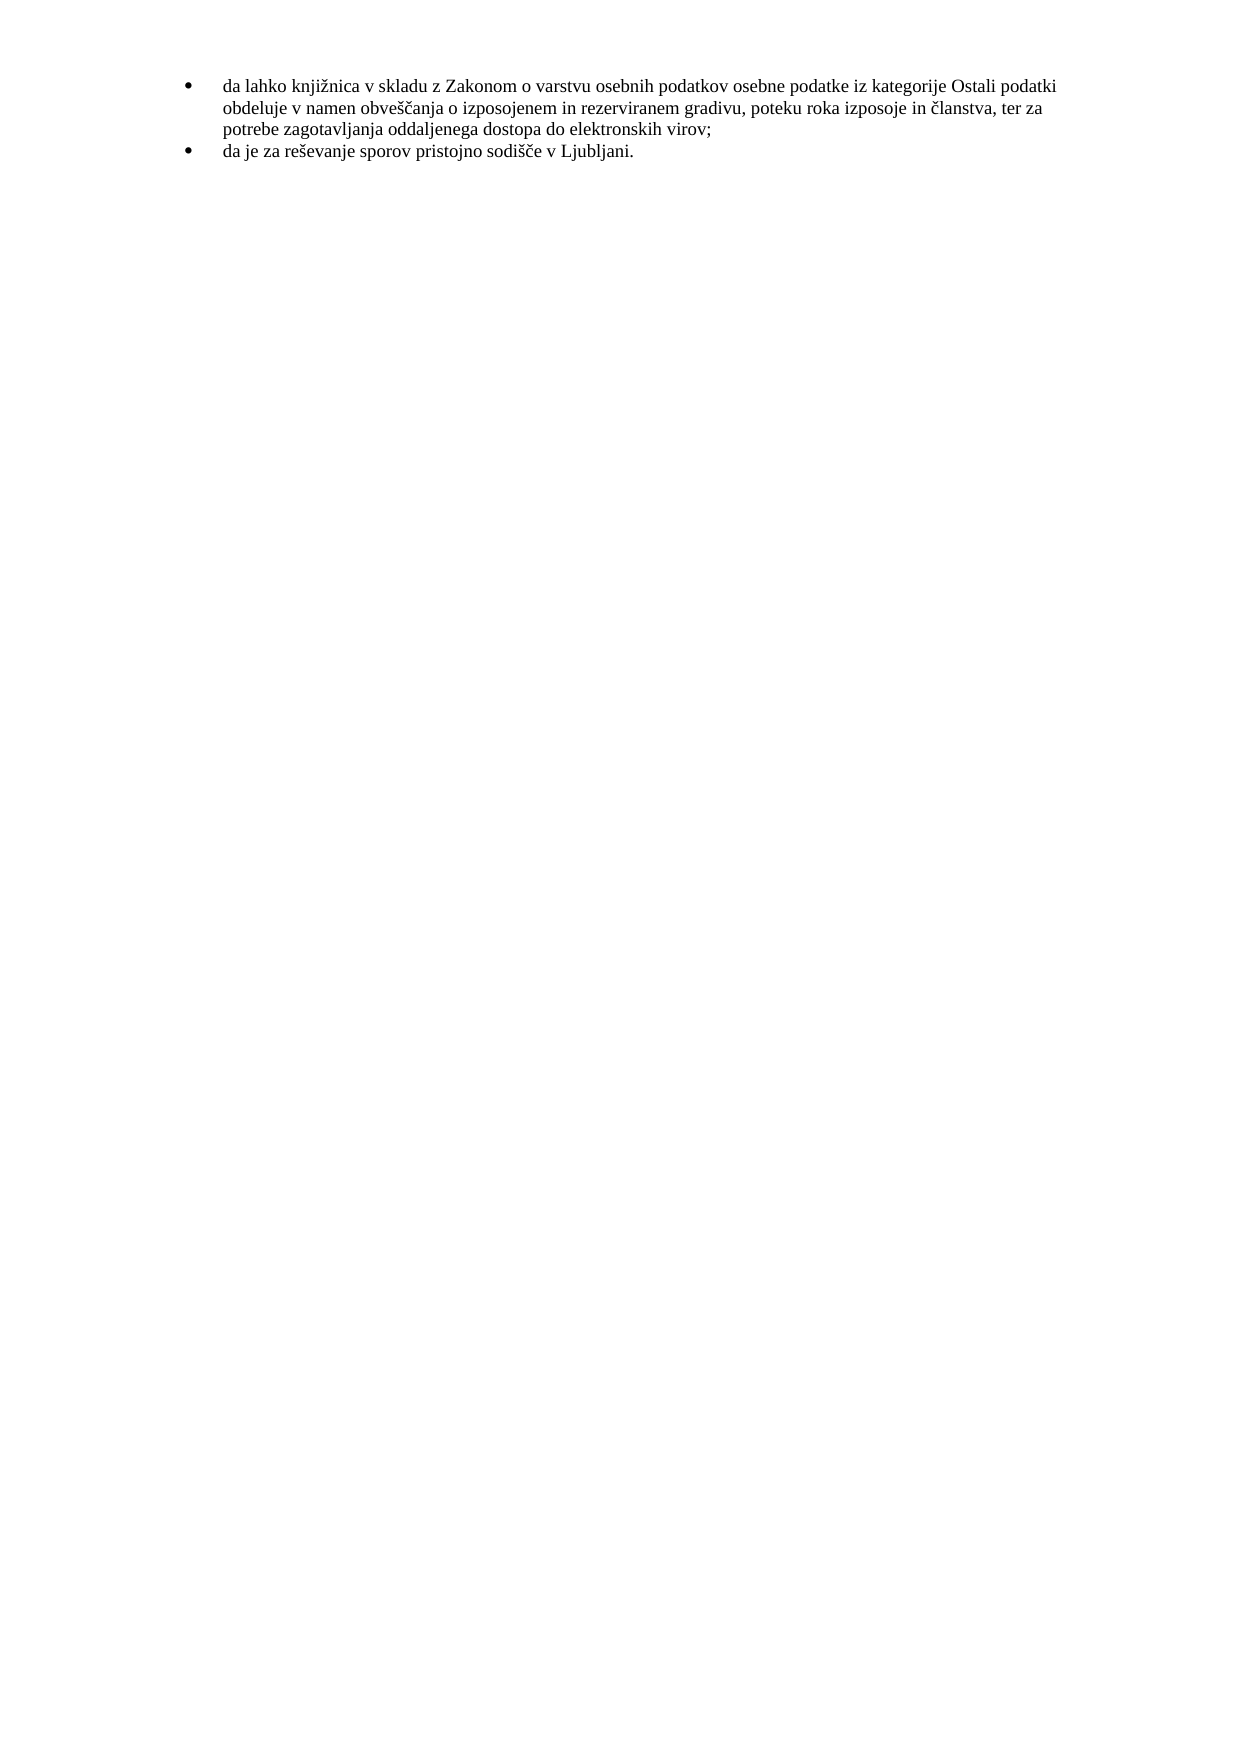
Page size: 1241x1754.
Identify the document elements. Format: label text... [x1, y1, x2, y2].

list da je za reševanje sporov pristojno sodišče v Ljubljani. [185, 140, 1092, 161]
list da lahko knjižnica v skladu z Zakonom o varstvu osebnih podatkov osebne podatke iz kategorije Ostali podatki obdeluje v namen obveščanja o izposojenem in rezerviranem gradivu, poteku roka izposoje in članstva, ter za potrebe zagotavljanja oddaljenega dostopa do elektronskih virov; [185, 75, 1092, 140]
